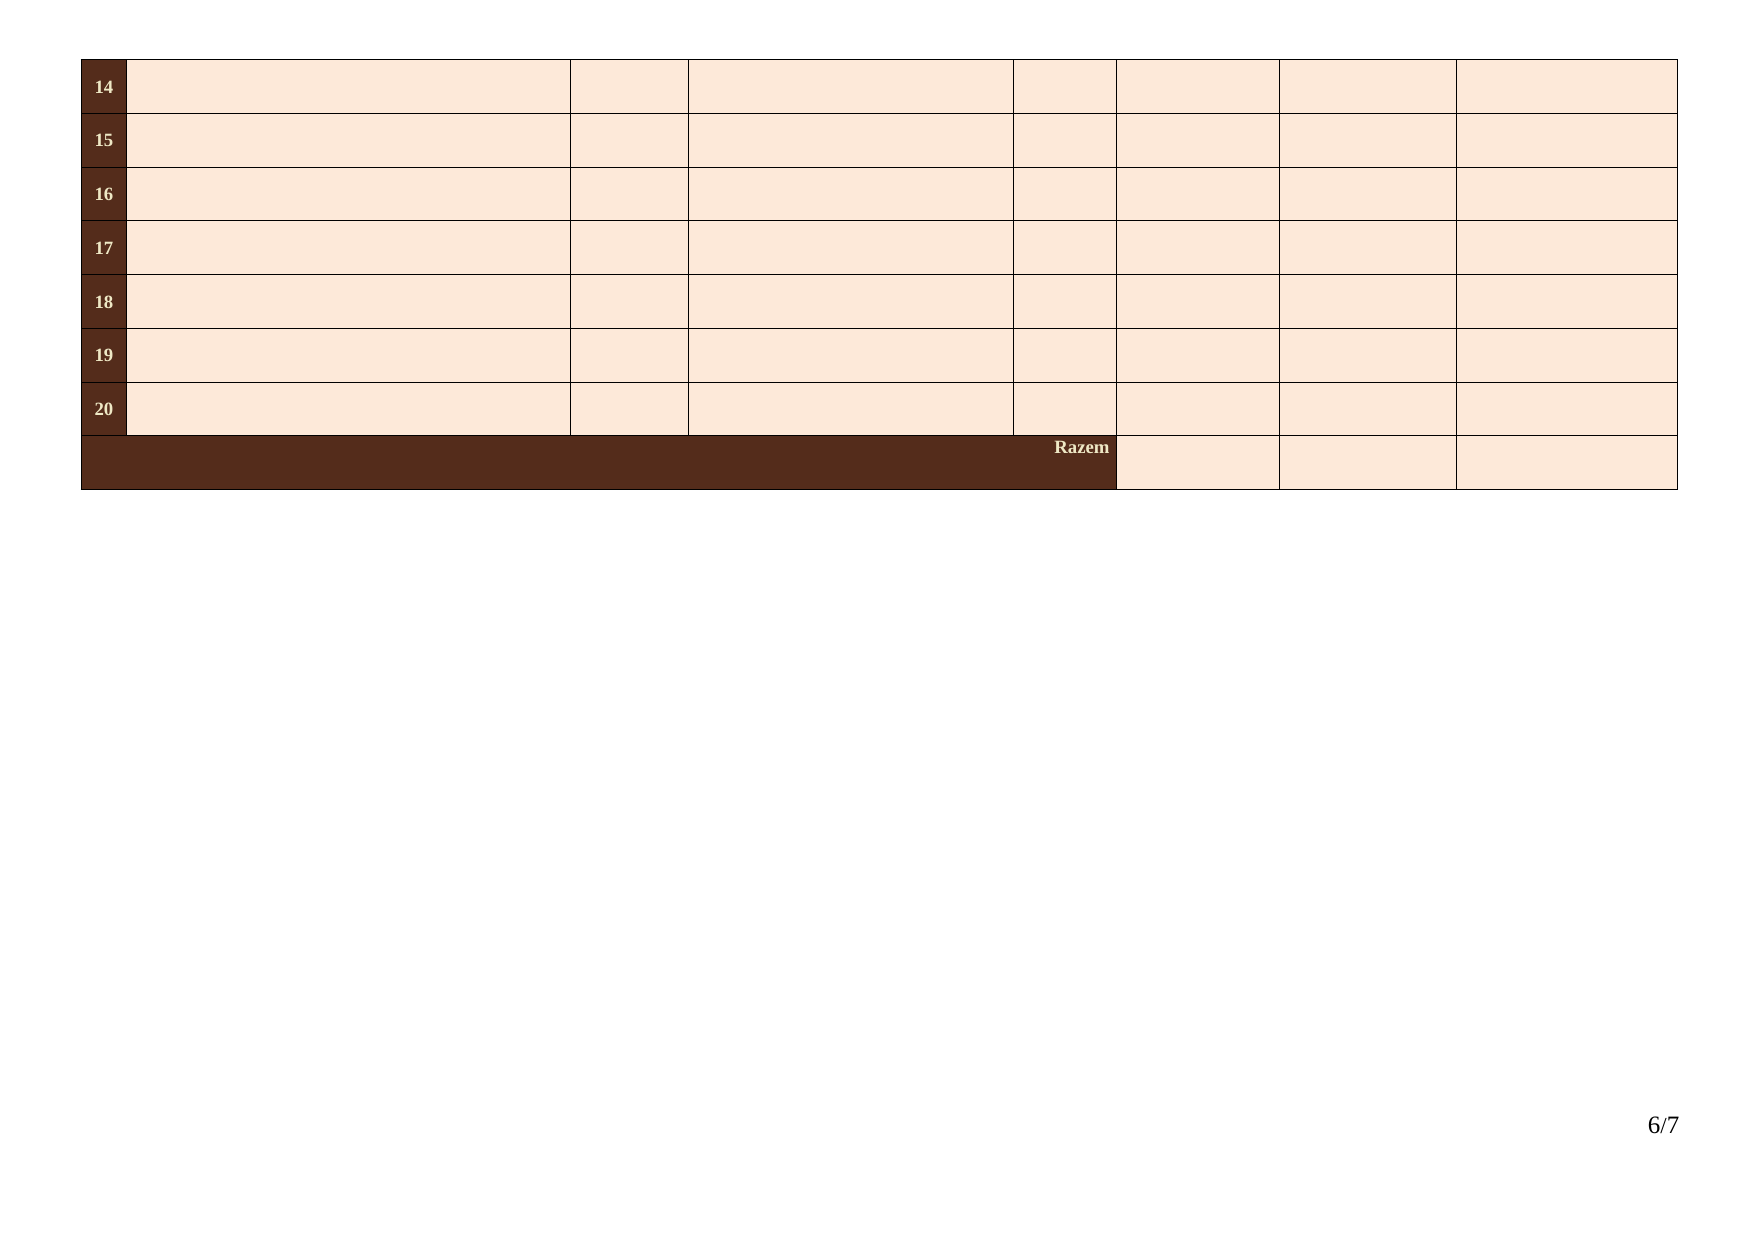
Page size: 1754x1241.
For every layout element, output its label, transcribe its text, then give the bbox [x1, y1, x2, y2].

table_cell [127, 383, 570, 435]
table_cell 20 [82, 383, 126, 435]
table_cell [1014, 383, 1116, 435]
table_cell [1280, 383, 1456, 435]
table_cell [689, 221, 1013, 274]
table_cell [1280, 60, 1456, 113]
table_cell [1117, 329, 1279, 382]
table_cell [1457, 221, 1677, 274]
table_cell [1117, 168, 1279, 220]
table_cell Razem [82, 436, 1116, 489]
table_cell [1457, 383, 1677, 435]
table_cell [1280, 168, 1456, 220]
table_cell [1117, 221, 1279, 274]
table_cell [689, 60, 1013, 113]
table_cell [1457, 275, 1677, 328]
table_cell [1014, 329, 1116, 382]
table_cell [689, 114, 1013, 167]
table_cell [1457, 168, 1677, 220]
table_cell [1014, 221, 1116, 274]
table_cell [1014, 168, 1116, 220]
table_cell [127, 221, 570, 274]
table_cell [1280, 436, 1456, 489]
table_cell [571, 60, 688, 113]
table_cell [1014, 275, 1116, 328]
table_cell 19 [82, 329, 126, 382]
table_cell [571, 383, 688, 435]
table_cell [127, 329, 570, 382]
table_cell 15 [82, 114, 126, 167]
table_cell [571, 275, 688, 328]
table_cell [1280, 329, 1456, 382]
table_cell [1457, 114, 1677, 167]
table_cell 18 [82, 275, 126, 328]
table_cell [1117, 275, 1279, 328]
table_cell [571, 329, 688, 382]
table_cell [689, 168, 1013, 220]
table_cell 14 [82, 60, 126, 113]
table_cell [689, 329, 1013, 382]
table_cell [1014, 114, 1116, 167]
table_cell [1280, 114, 1456, 167]
table_cell [571, 221, 688, 274]
table_cell [1280, 275, 1456, 328]
table_cell [1457, 60, 1677, 113]
table_cell [1280, 221, 1456, 274]
table_cell [1117, 114, 1279, 167]
table_cell [1117, 60, 1279, 113]
table_cell [571, 168, 688, 220]
table_cell [571, 114, 688, 167]
table_cell 16 [82, 168, 126, 220]
table_cell [1117, 436, 1279, 489]
table_cell [1014, 60, 1116, 113]
table_cell [127, 114, 570, 167]
table_cell [127, 275, 570, 328]
table_cell [1117, 383, 1279, 435]
table_cell [1457, 436, 1677, 489]
table_cell 17 [82, 221, 126, 274]
table_cell [127, 168, 570, 220]
table_cell [689, 383, 1013, 435]
table_cell [689, 275, 1013, 328]
table_cell [127, 60, 570, 113]
table_cell [1457, 329, 1677, 382]
